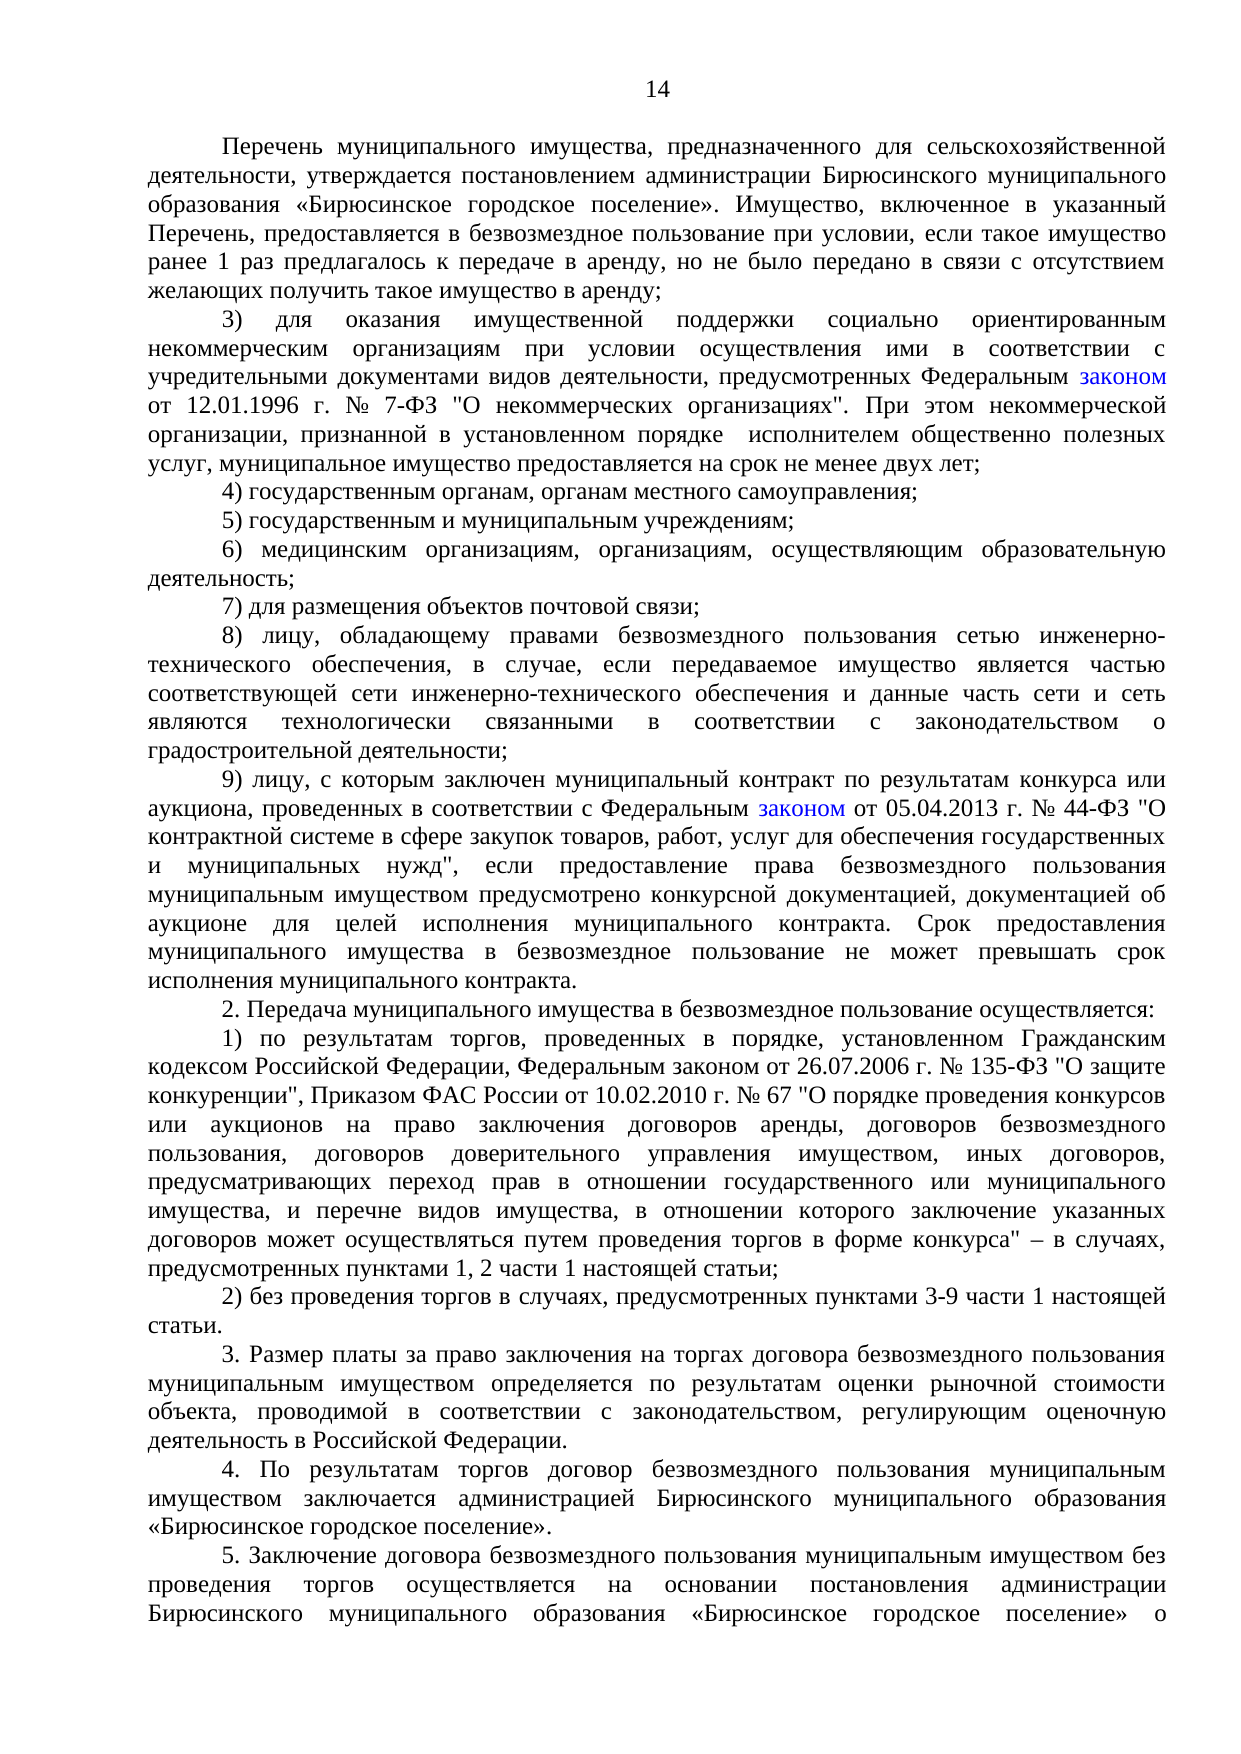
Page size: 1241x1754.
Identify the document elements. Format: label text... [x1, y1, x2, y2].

text 2. Передача муниципального имущества в безвозмездное пользование осуществляется: [148, 994, 1167, 1023]
text 8) лицу, обладающему правами безвозмездного пользования сетью инженерно-технического обеспечения, в случае, если передаваемое имущество является частью соответствующей сети инженерно-технического обеспечения и данные часть сети и сеть являются технологически связанными в соответствии с законодательством о градостроительной деятельности; [148, 620, 1167, 764]
text 4) государственным органам, органам местного самоуправления; [148, 476, 1167, 505]
text 3) для оказания имущественной поддержки социально ориентированным некоммерческим организациям при условии осуществления ими в соответствии с учредительными документами видов деятельности, предусмотренных Федеральным законом от 12.01.1996 г. № 7-ФЗ "О некоммерческих организациях". При этом некоммерческой организации, признанной в установленном порядке исполнителем общественно полезных услуг, муниципальное имущество предоставляется на срок не менее двух лет; [148, 304, 1167, 476]
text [148, 1540, 1167, 1626]
text 6) медицинским организациям, организациям, осуществляющим образовательную деятельность; [148, 534, 1167, 591]
text Перечень муниципального имущества, предназначенного для сельскохозяйственной деятельности, утверждается постановлением администрации Бирюсинского муниципального образования «Бирюсинское городское поселение». Имущество, включенное в указанный Перечень, предоставляется в безвозмездное пользование при условии, если такое имущество ранее 1 раз предлагалось к передаче в аренду, но не было передано в связи с отсутствием желающих получить такое имущество в аренду; [148, 131, 1167, 304]
text 9) лицу, с которым заключен муниципальный контракт по результатам конкурса или аукциона, проведенных в соответствии с Федеральным законом от 05.04.2013 г. № 44-ФЗ "О контрактной системе в сфере закупок товаров, работ, услуг для обеспечения государственных и муниципальных нужд", если предоставление права безвозмездного пользования муниципальным имуществом предусмотрено конкурсной документацией, документацией об аукционе для целей исполнения муниципального контракта. Срок предоставления муниципального имущества в безвозмездное пользование не может превышать срок исполнения муниципального контракта. [148, 764, 1167, 994]
text 5) государственным и муниципальным учреждениям; [148, 505, 1167, 534]
text 7) для размещения объектов почтовой связи; [148, 591, 1167, 620]
text 1) по результатам торгов, проведенных в порядке, установленном Гражданским кодексом Российской Федерации, Федеральным законом от 26.07.2006 г. № 135-ФЗ "О защите конкуренции", Приказом ФАС России от 10.02.2010 г. № 67 "О порядке проведения конкурсов или аукционов на право заключения договоров аренды, договоров безвозмездного пользования, договоров доверительного управления имуществом, иных договоров, предусматривающих переход прав в отношении государственного или муниципального имущества, и перечне видов имущества, в отношении которого заключение указанных договоров может осуществляться путем проведения торгов в форме конкурса" – в случаях, предусмотренных пунктами 1, 2 части 1 настоящей статьи; [148, 1023, 1167, 1281]
text 3. Размер платы за право заключения на торгах договора безвозмездного пользования муниципальным имуществом определяется по результатам оценки рыночной стоимости объекта, проводимой в соответствии с законодательством, регулирующим оценочную деятельность в Российской Федерации. [148, 1339, 1167, 1454]
text 2) без проведения торгов в случаях, предусмотренных пунктами 3-9 части 1 настоящей статьи. [148, 1281, 1167, 1339]
text 4. По результатам торгов договор безвозмездного пользования муниципальным имуществом заключается администрацией Бирюсинского муниципального образования «Бирюсинское городское поселение». [148, 1454, 1167, 1540]
